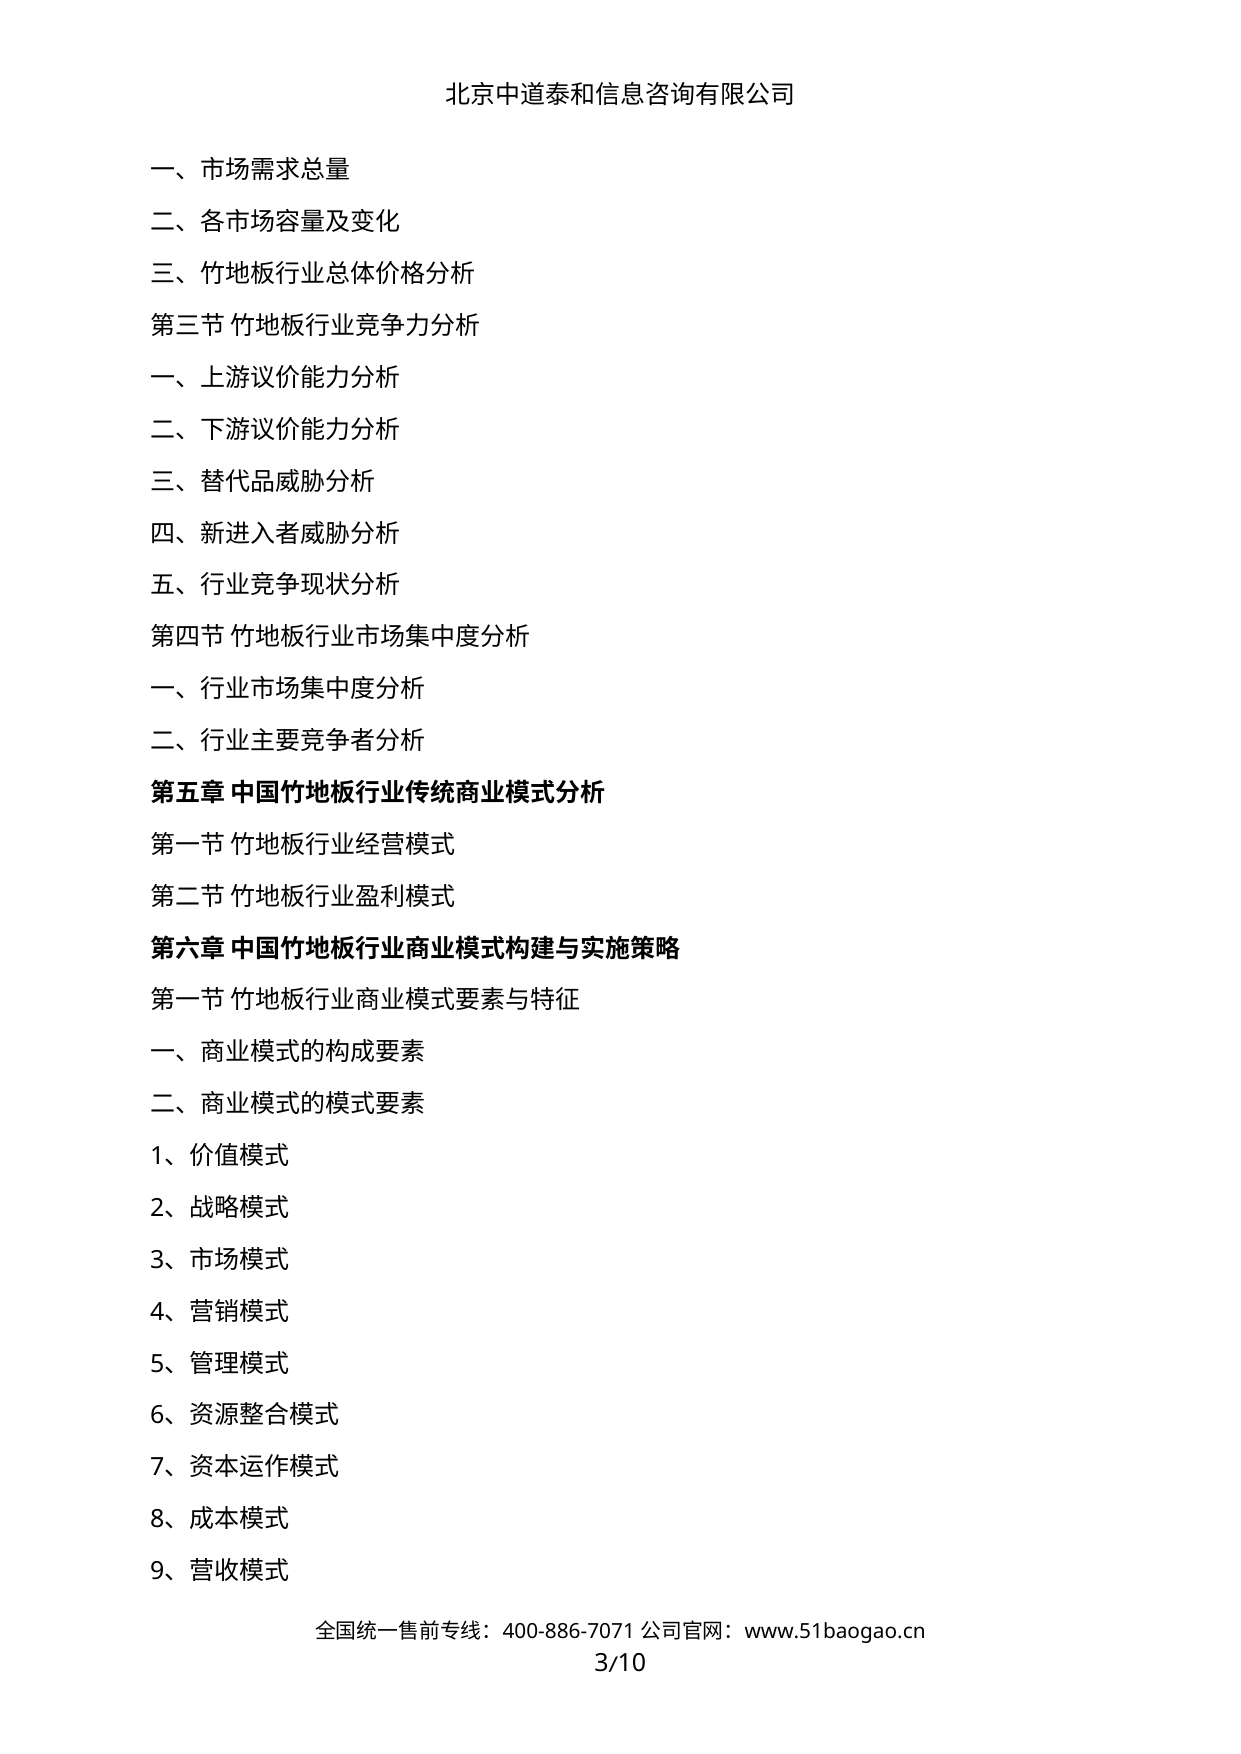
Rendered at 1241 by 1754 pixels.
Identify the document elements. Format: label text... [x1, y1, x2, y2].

text 第四节 竹地板行业市场集中度分析 [150, 617, 1090, 653]
text 三、竹地板行业总体价格分析 [150, 254, 1090, 290]
text 第六章 中国竹地板行业商业模式构建与实施策略 [150, 928, 1090, 964]
text 二、商业模式的模式要素 [150, 1084, 1090, 1120]
text 9、营收模式 [150, 1551, 1090, 1587]
text 一、市场需求总量 [150, 150, 1090, 186]
text 三、替代品威胁分析 [150, 461, 1090, 497]
text 2、战略模式 [150, 1187, 1090, 1224]
text 8、成本模式 [150, 1499, 1090, 1535]
text 3、市场模式 [150, 1239, 1090, 1276]
text 一、商业模式的构成要素 [150, 1032, 1090, 1068]
text 二、下游议价能力分析 [150, 409, 1090, 446]
text 第一节 竹地板行业经营模式 [150, 824, 1090, 861]
text 4、营销模式 [150, 1291, 1090, 1327]
text 第二节 竹地板行业盈利模式 [150, 876, 1090, 912]
text 第一节 竹地板行业商业模式要素与特征 [150, 980, 1090, 1016]
text 二、各市场容量及变化 [150, 202, 1090, 238]
text 一、行业市场集中度分析 [150, 669, 1090, 705]
text 第三节 竹地板行业竞争力分析 [150, 306, 1090, 342]
text 一、上游议价能力分析 [150, 357, 1090, 394]
text 二、行业主要竞争者分析 [150, 721, 1090, 757]
text 1、价值模式 [150, 1136, 1090, 1172]
text 7、资本运作模式 [150, 1447, 1090, 1483]
text 五、行业竞争现状分析 [150, 565, 1090, 601]
text 5、管理模式 [150, 1343, 1090, 1379]
text 第五章 中国竹地板行业传统商业模式分析 [150, 772, 1090, 809]
text 6、资源整合模式 [150, 1395, 1090, 1431]
text 四、新进入者威胁分析 [150, 513, 1090, 549]
